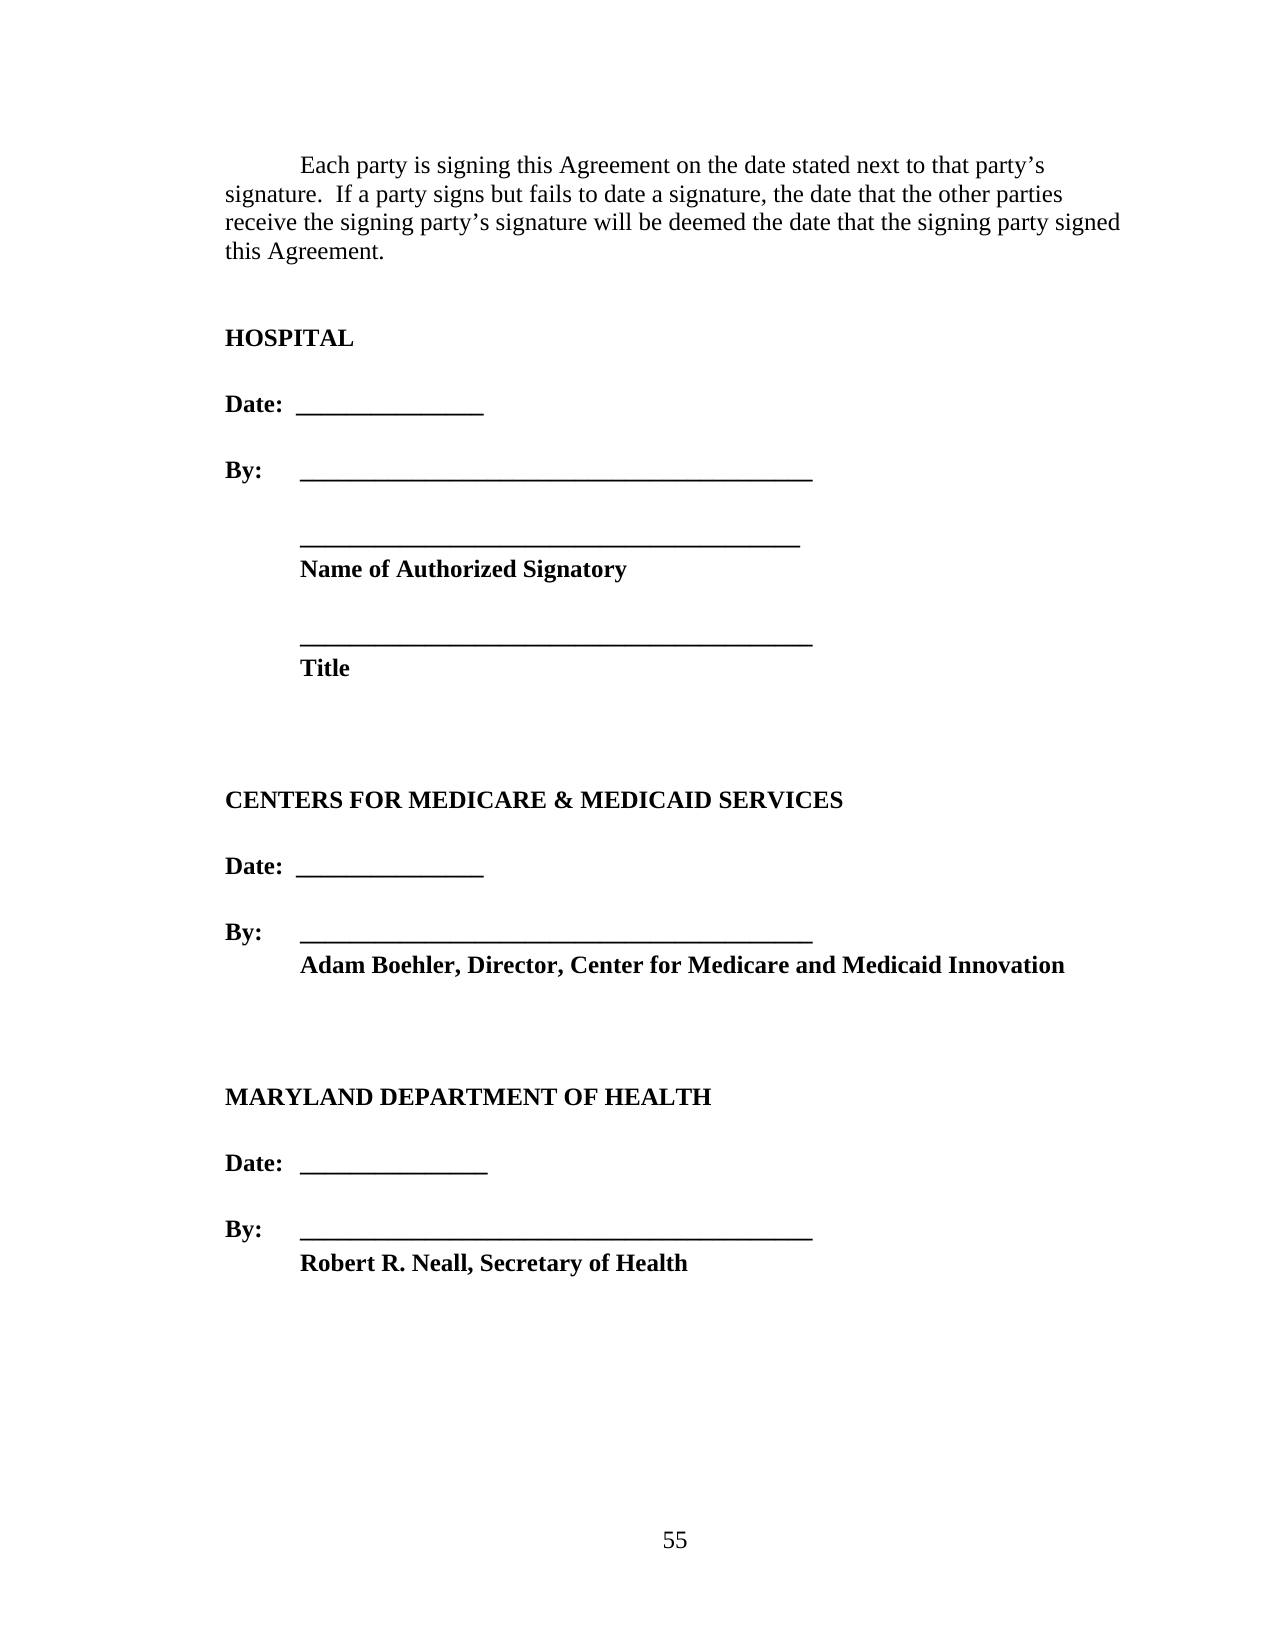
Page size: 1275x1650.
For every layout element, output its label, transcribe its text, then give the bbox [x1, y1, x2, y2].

text _________________________________________ [225, 620, 1125, 649]
text HOSPITAL [225, 323, 1125, 352]
text Each party is signing this Agreement on the date stated next to that party’s signature. If a party signs but fails to date a signature, the date that the other parties receive the signing party’s signature will be deemed the date that the signing party signed this Agreement. [225, 150, 1125, 265]
text By: _________________________________________ [225, 917, 1125, 946]
text Title [225, 653, 1125, 682]
text ________________________________________ [225, 521, 1125, 550]
text Date: _______________ [225, 851, 1125, 880]
text Robert R. Neall, Secretary of Health [225, 1248, 1125, 1276]
text CENTERS FOR MEDICARE & MEDICAID SERVICES [225, 785, 1125, 814]
text Adam Boehler, Director, Center for Medicare and Medicaid Innovation [225, 950, 1125, 979]
text Name of Authorized Signatory [225, 554, 1125, 583]
text MARYLAND DEPARTMENT OF HEALTH [225, 1082, 1125, 1111]
text By: _________________________________________ [225, 455, 1125, 484]
text Date: _______________ [225, 1148, 1125, 1177]
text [225, 1214, 1125, 1243]
text Date: _______________ [225, 389, 1125, 418]
